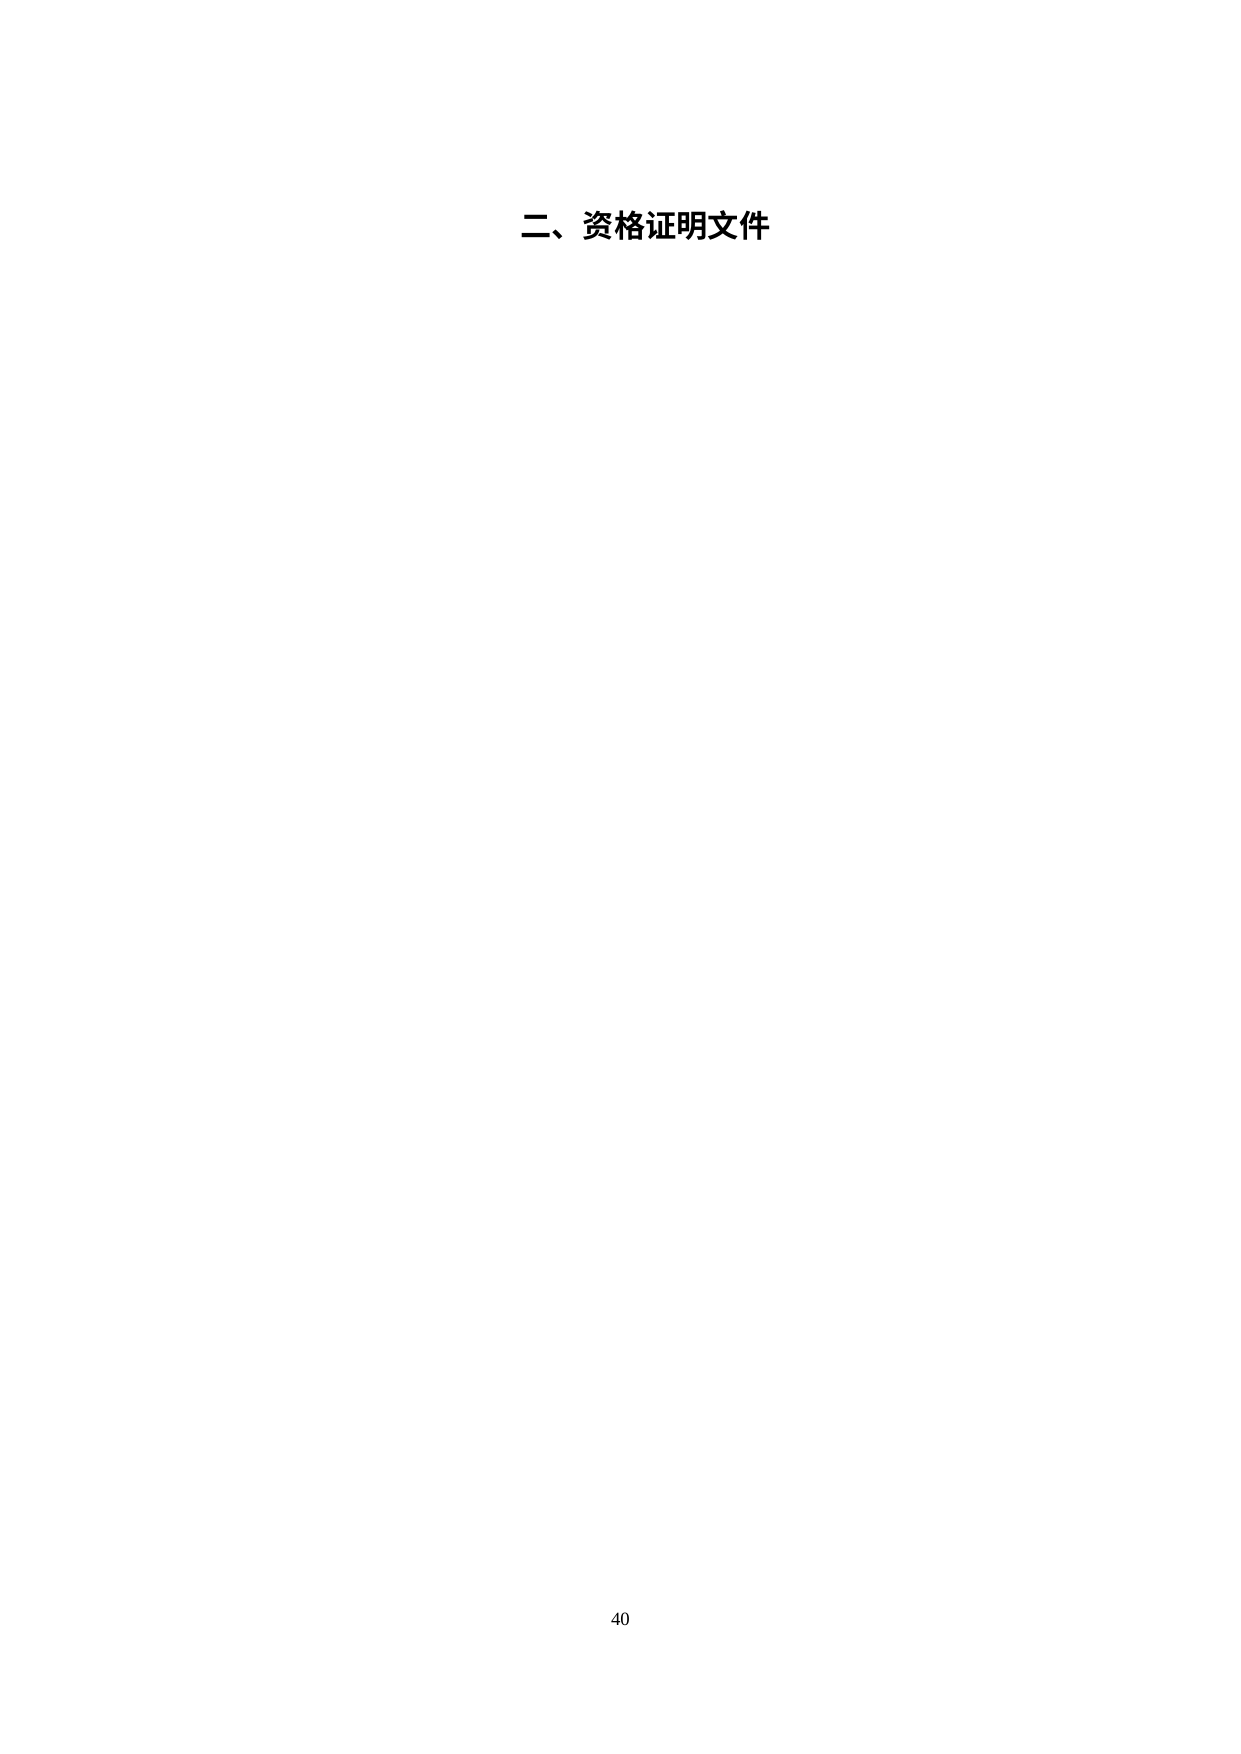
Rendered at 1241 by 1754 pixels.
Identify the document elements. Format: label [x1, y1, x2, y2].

text [118, 191, 1122, 256]
